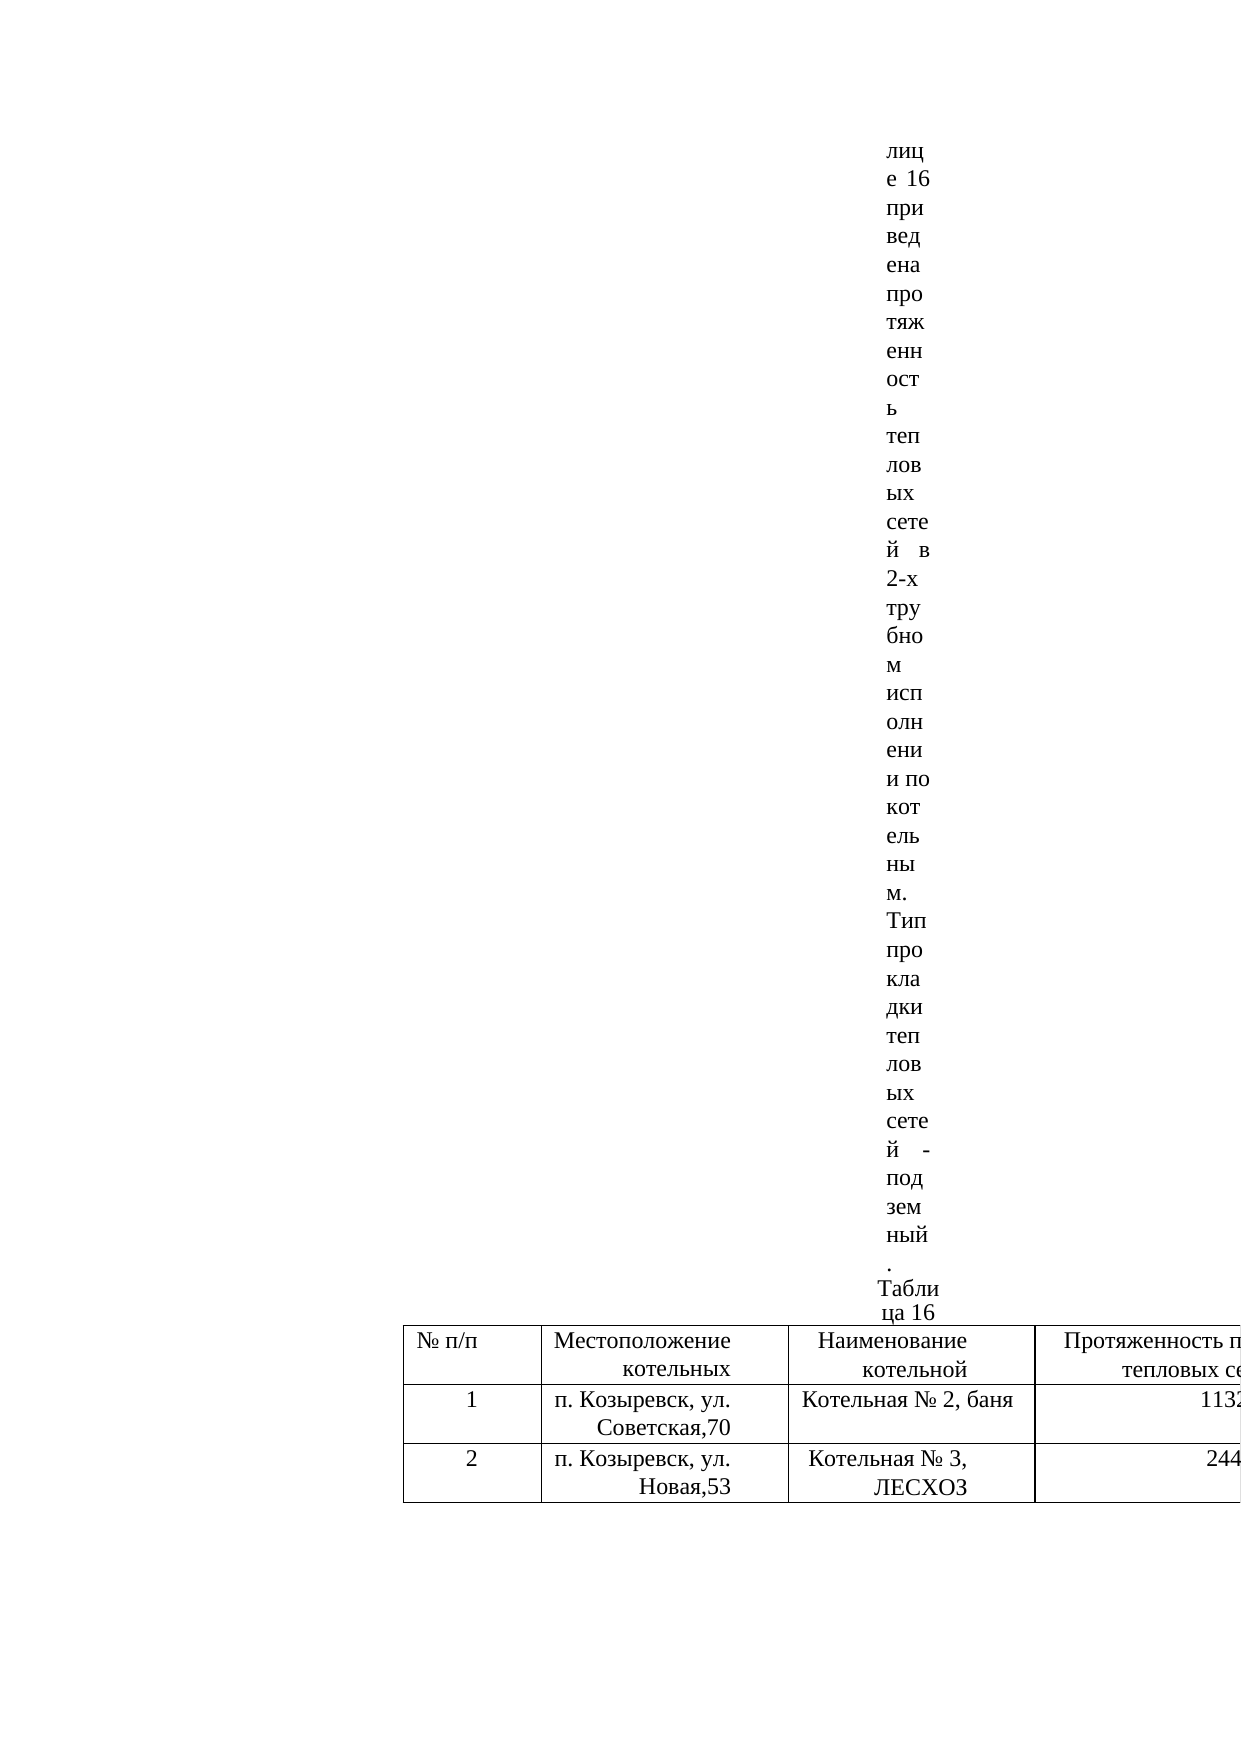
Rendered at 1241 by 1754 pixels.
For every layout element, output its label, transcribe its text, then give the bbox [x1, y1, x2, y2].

table_cell 2 [404, 1444, 541, 1502]
table_header Наименование котельной [789, 1326, 1034, 1384]
table_header № п/п [404, 1326, 541, 1384]
table_header Протяженность подключённых тепловых сетей, п.м [1036, 1326, 1240, 1384]
table_cell 1132 [1036, 1385, 1240, 1443]
table_header Местоположение котельных [542, 1326, 788, 1384]
table_cell Котельная № 2, баня [789, 1385, 1034, 1443]
table_cell 1 [404, 1385, 541, 1443]
text В таблице 16 приведена протяженность тепловых сетей в 2-х трубном исполнении по котельным. Тип прокладки тепловых сетей - подземный. [886, 136, 930, 1277]
table_cell п. Козыревск, ул. Советская,70 [542, 1385, 788, 1443]
table_cell Котельная № 3, ЛЕСХОЗ [789, 1444, 1034, 1502]
table_cell 244 [1036, 1444, 1240, 1502]
text Таблица 16 [874, 1277, 942, 1325]
table_cell п. Козыревск, ул. Новая,53 [542, 1444, 788, 1502]
